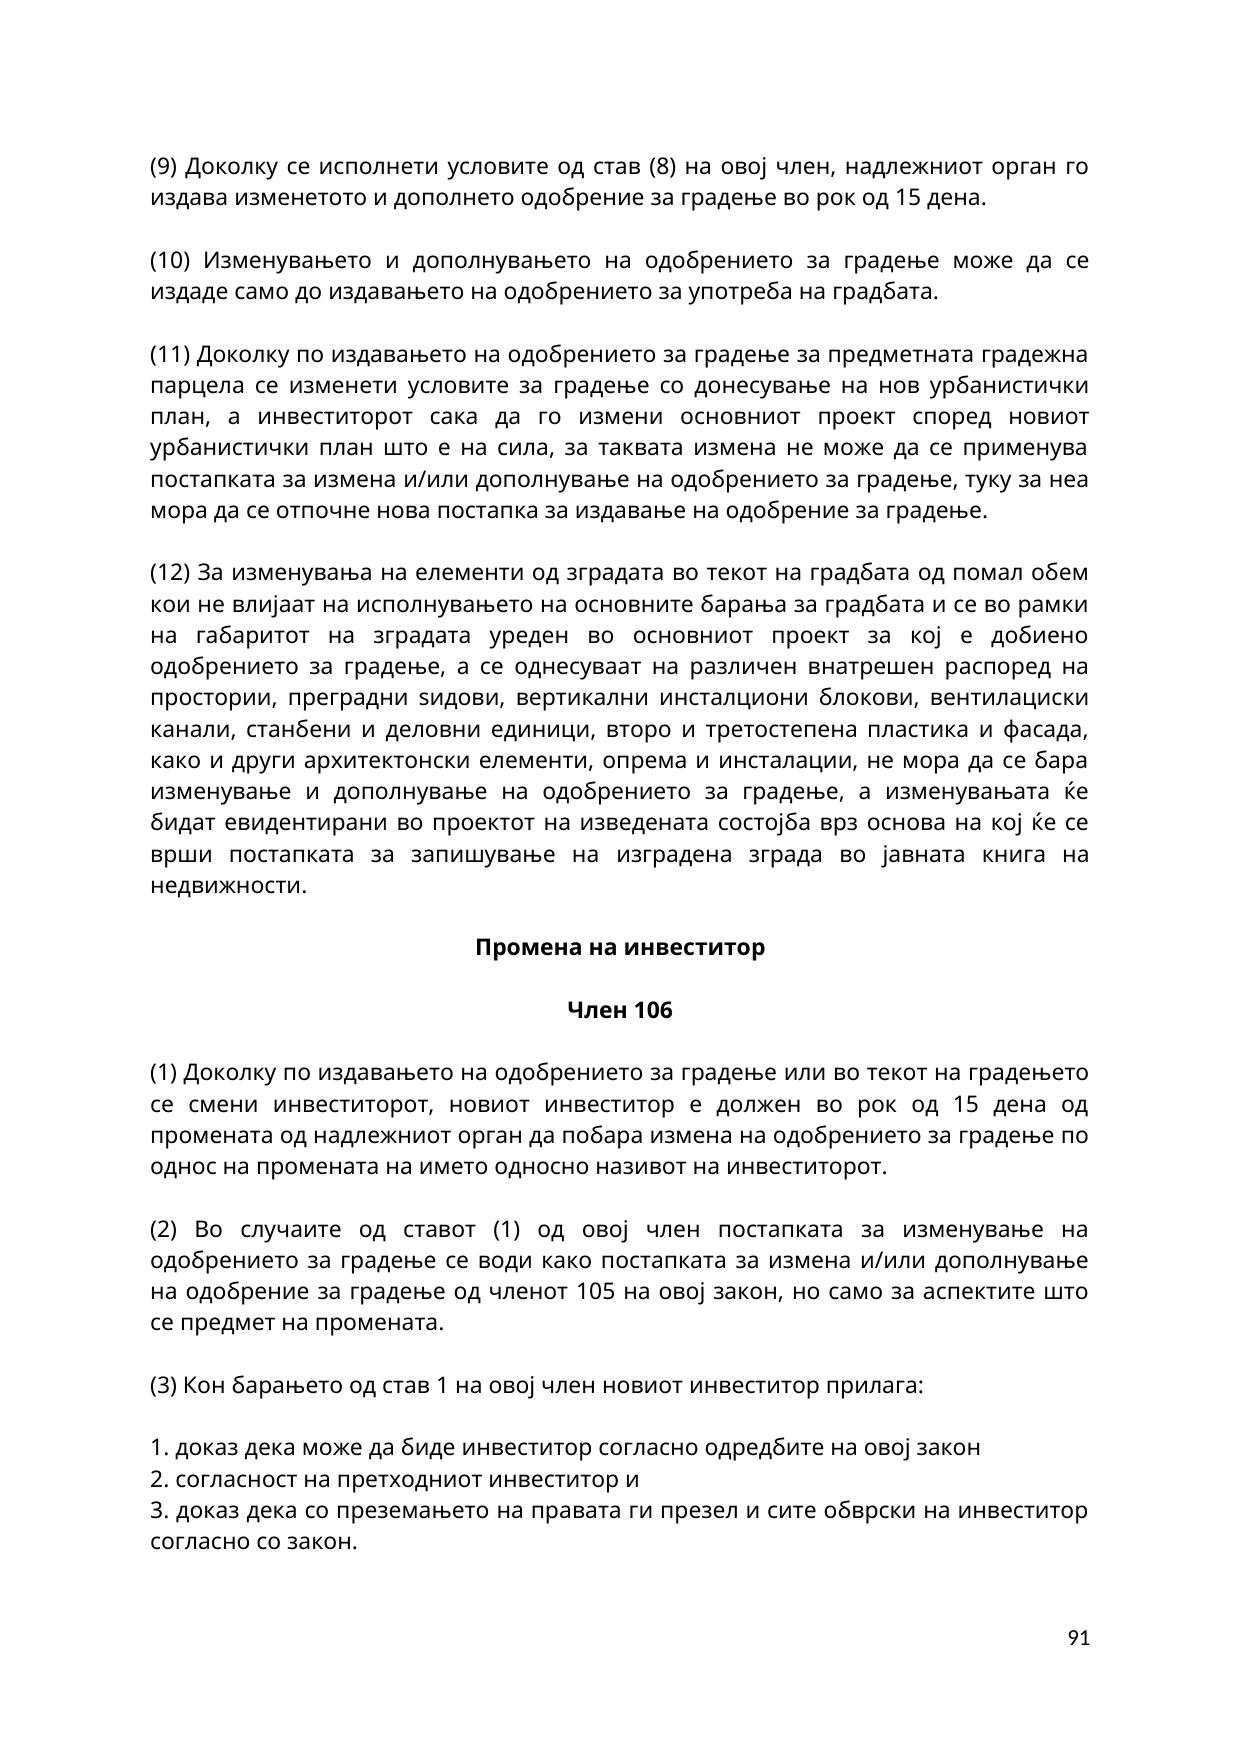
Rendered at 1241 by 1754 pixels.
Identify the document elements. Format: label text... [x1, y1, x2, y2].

text 2. согласност на претходниот инвеститор и [150, 1462, 1090, 1494]
text Член 106 [150, 994, 1090, 1025]
text (3) Кон барањето од став 1 на овој член новиот инвеститор прилага: [150, 1369, 1090, 1400]
text (2) Во случаите од ставот (1) од овој член постапката за изменување на одобрението за градење се води како постапката за измена и/или дополнување на одобрение за градење од членот 105 на овој закон, но само за аспектите што се предмет на промената. [150, 1212, 1090, 1337]
text Промена на инвеститор [150, 931, 1090, 962]
text (1) Доколку по издавањето на одобрението за градење или во текот на градењето се смени инвеститорот, новиот инвеститор е должен во рок од 15 дена од промената од надлежниот орган да побара измена на одобрението за градење по однос на промената на името односно називот на инвеститорот. [150, 1056, 1090, 1181]
text (11) Доколку по издавањето на одобрението за градење за предметната градежна парцела се изменети условите за градење со донесување на нов урбанистички план, а инвеститорот сака да го измени основниот проект според новиот урбанистички план што е на сила, за таквата измена не може да се применува постапката за измена и/или дополнување на одобрението за градење, туку за неа мора да се отпочне нова постапка за издавање на одобрение за градење. [150, 337, 1090, 525]
text (10) Изменувањето и дополнувањето на одобрението за градење може да се издаде само до издавањето на одобрението за употреба на градбата. [150, 244, 1090, 306]
text (12) За изменувања на елементи од зградата во текот на градбата од помал обем кои не влијаат на исполнувањето на основните барања за градбата и се во рамки на габаритот на зградата уреден во основниот проект за кој е добиено одобрението за градење, а се однесуваат на различен внатрешен распоред на простории, преградни ѕидови, вертикални инсталциони блокови, вентилациски канали, станбени и деловни единици, второ и третостепена пластика и фасада, како и други архитектонски елементи, опрема и инсталации, не мора да се бара изменување и дополнување на одобрението за градење, а изменувањата ќе бидат евидентирани во проектот на изведената состојба врз основа на кој ќе се врши постапката за запишување на изградена зграда во јавната книга на недвижности. [150, 556, 1090, 900]
text (9) Доколку се исполнети условите од став (8) на овој член, надлежниот орган го издава изменетото и дополнето одобрение за градење во рок од 15 дена. [150, 150, 1090, 212]
text 1. доказ дека може да биде инвеститор согласно одредбите на овој закон [150, 1431, 1090, 1462]
text 3. доказ дека со преземањето на правата ги презел и сите обврски на инвеститор согласно со закон. [150, 1494, 1090, 1556]
